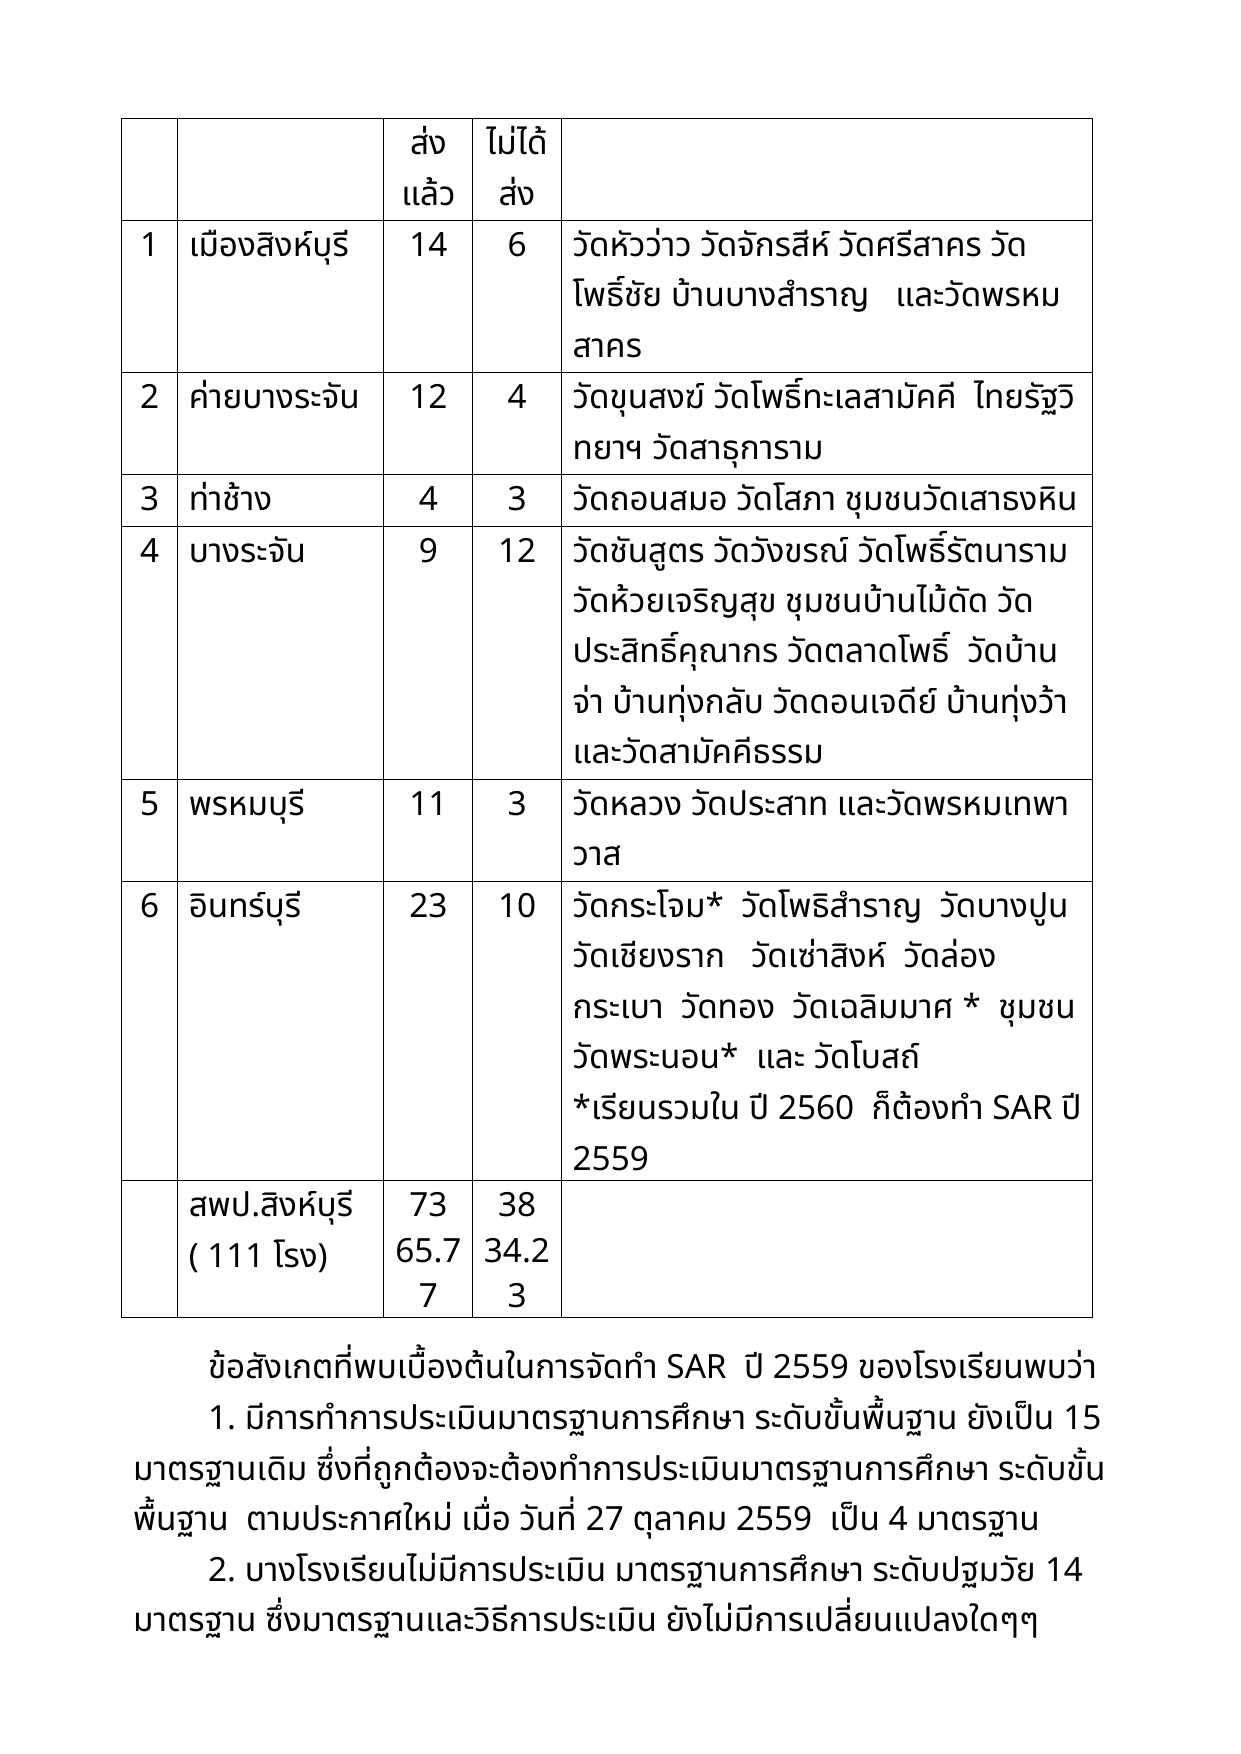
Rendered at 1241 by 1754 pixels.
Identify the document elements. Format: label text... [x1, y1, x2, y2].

table_cell 3 [122, 475, 177, 526]
table_cell 14 [384, 221, 472, 372]
table_cell 6 [122, 882, 177, 1180]
table_cell 5 [122, 780, 177, 881]
table_cell 23 [384, 882, 472, 1180]
table_cell สพป.สิงห์บุรี ( 111 โรง) [178, 1181, 383, 1317]
table_cell 12 [473, 527, 561, 779]
table_cell วัดกระโจม* วัดโพธิสำราญ วัดบางปูน วัดเชียงราก วัดเซ่าสิงห์ วัดล่องกระเบา วัดทอง วัดเฉลิมมาศ * ชุมชนวัดพระนอน* และ วัดโบสถ์ *เรียนรวมใน ปี 2560 ก็ต้องทำ SAR ปี 2559 [562, 882, 1092, 1180]
table_cell วัดหัวว่าว วัดจักรสีห์ วัดศรีสาคร วัดโพธิ์ชัย บ้านบางสำราญ และวัดพรหมสาคร [562, 221, 1092, 372]
table_cell [122, 1181, 177, 1317]
table_cell [178, 119, 383, 220]
table_cell ท่าช้าง [178, 475, 383, 526]
table_cell 4 [122, 527, 177, 779]
table_cell 3 [473, 475, 561, 526]
table_cell 1 [122, 221, 177, 372]
table_cell ไม่ได้ส่ง [473, 119, 561, 220]
table_cell ค่ายบางระจัน [178, 373, 383, 474]
table_cell 38 34.23 [473, 1181, 561, 1317]
table_cell 9 [384, 527, 472, 779]
table_cell 4 [384, 475, 472, 526]
table_cell [122, 119, 177, 220]
table_cell [562, 1181, 1092, 1317]
text 1. มีการทำการประเมินมาตรฐานการศึกษา ระดับขั้นพื้นฐาน ยังเป็น 15 มาตรฐานเดิม ซึ่งที่ถูกต้องจะต้องทำการประเมินมาตรฐานการศึกษา ระดับขั้นพื้นฐาน ตามประกาศใหม่ เมื่อ วันที่ 27 ตุลาคม 2559 เป็น 4 มาตรฐาน [133, 1394, 1122, 1546]
table_cell วัดหลวง วัดประสาท และวัดพรหมเทพาวาส [562, 780, 1092, 881]
text ข้อสังเกตที่พบเบื้องต้นในการจัดทำ SAR ปี 2559 ของโรงเรียนพบว่า [133, 1343, 1122, 1394]
text 2. บางโรงเรียนไม่มีการประเมิน มาตรฐานการศึกษา ระดับปฐมวัย 14 มาตรฐาน ซึ่งมาตรฐานและวิธีการประเมิน ยังไม่มีการเปลี่ยนแปลงใดๆๆ [133, 1546, 1122, 1647]
table_cell บางระจัน [178, 527, 383, 779]
table_cell 11 [384, 780, 472, 881]
table_cell 3 [473, 780, 561, 881]
table_cell วัดชันสูตร วัดวังขรณ์ วัดโพธิ์รัตนาราม วัดห้วยเจริญสุข ชุมชนบ้านไม้ดัด วัดประสิทธิ์คุณากร วัดตลาดโพธิ์ วัดบ้านจ่า บ้านทุ่งกลับ วัดดอนเจดีย์ บ้านทุ่งว้า และวัดสามัคคีธรรม [562, 527, 1092, 779]
table_cell 12 [384, 373, 472, 474]
table_cell 73 65.77 [384, 1181, 472, 1317]
table_cell 4 [473, 373, 561, 474]
table_cell พรหมบุรี [178, 780, 383, 881]
table_cell [562, 119, 1092, 220]
table_cell 2 [122, 373, 177, 474]
table_cell 6 [473, 221, 561, 372]
table_cell เมืองสิงห์บุรี [178, 221, 383, 372]
table_cell 10 [473, 882, 561, 1180]
table_cell วัดถอนสมอ วัดโสภา ชุมชนวัดเสาธงหิน [562, 475, 1092, 526]
table_cell วัดขุนสงฆ์ วัดโพธิ์ทะเลสามัคคี ไทยรัฐวิทยาฯ วัดสาธุการาม [562, 373, 1092, 474]
table_cell ส่งแล้ว [384, 119, 472, 220]
table_cell อินทร์บุรี [178, 882, 383, 1180]
